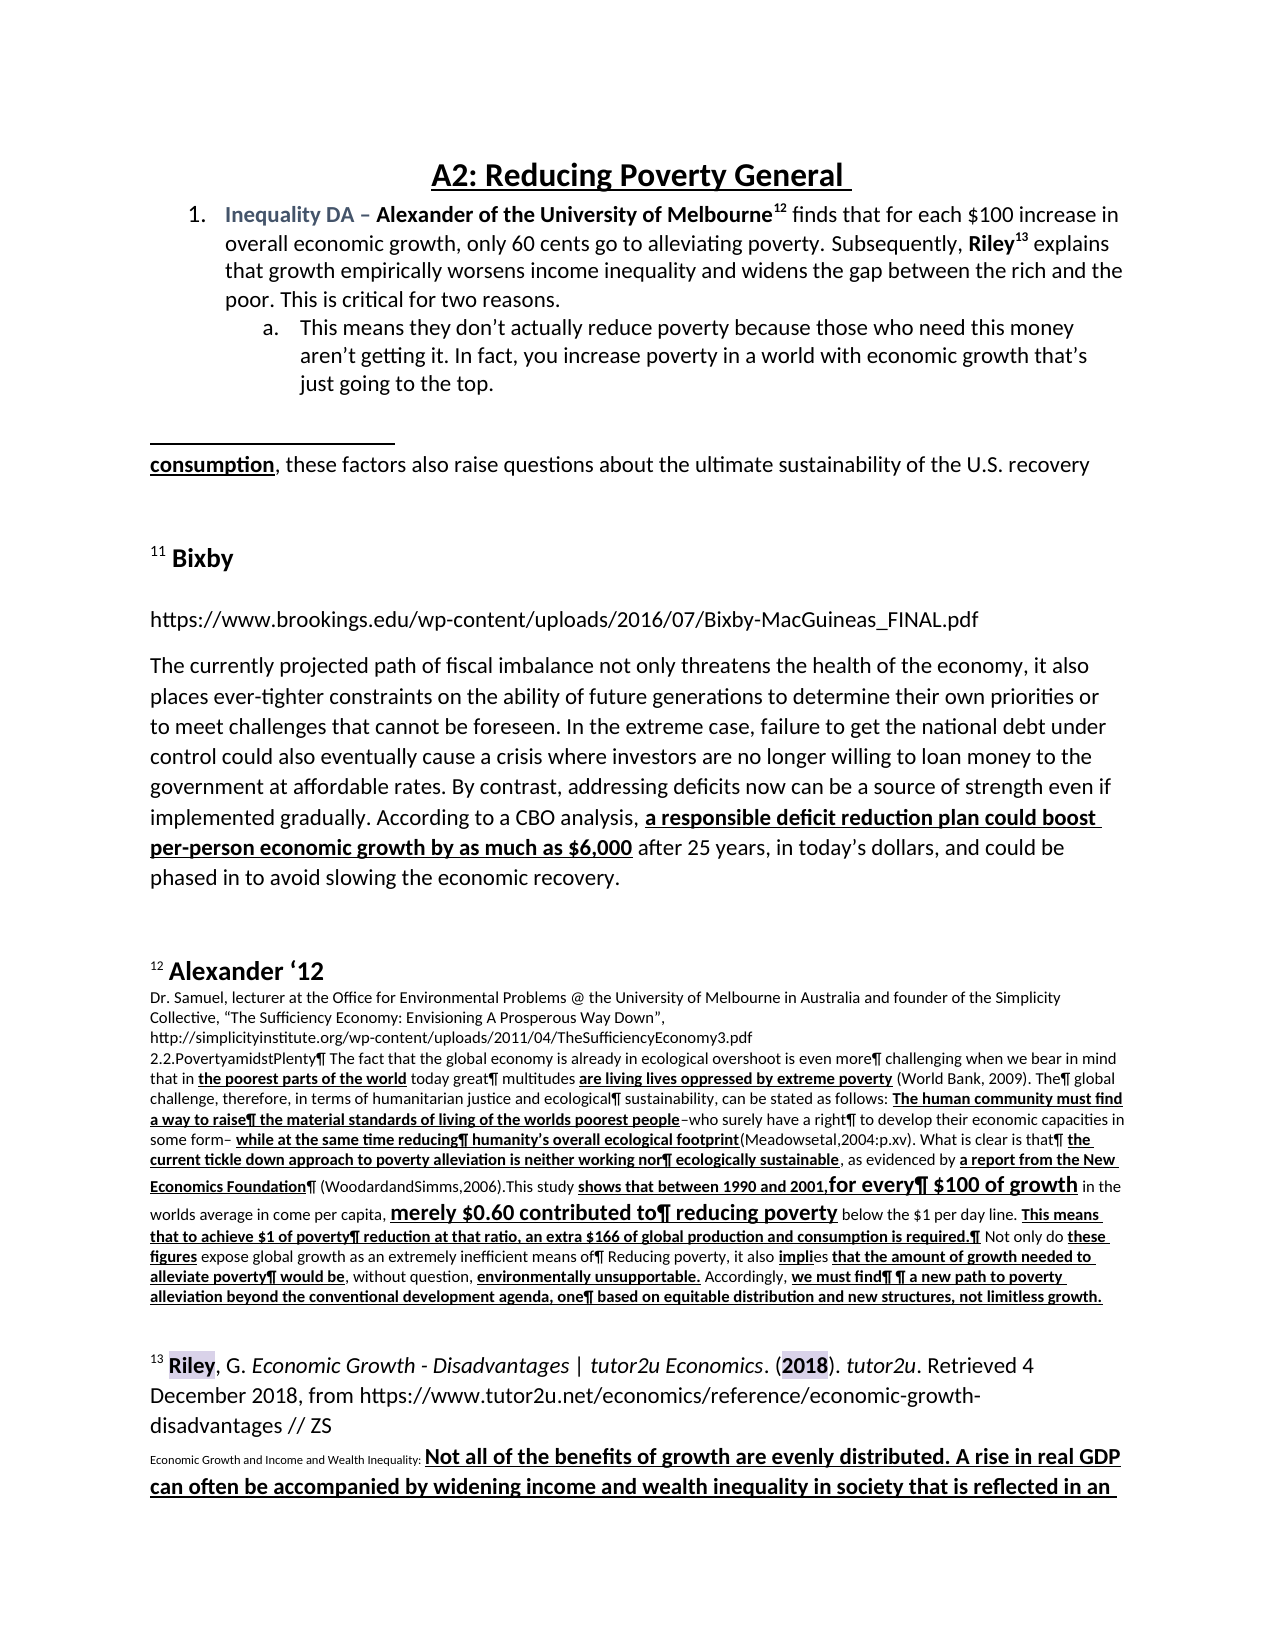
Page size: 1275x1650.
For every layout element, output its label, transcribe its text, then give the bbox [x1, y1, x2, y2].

list Inequality DA – Alexander of the University of Melbourne finds that for each $100 increase in overall economic growth, only 60 cents go to alleviating poverty. Subsequently, Riley explains that growth empirically worsens income inequality and widens the gap between the rich and the poor. This is critical for two reasons. [187, 198, 1125, 313]
list This means they don’t actually reduce poverty because those who need this money aren’t getting it. In fact, you increase poverty in a world with economic growth that’s just going to the top. [262, 313, 1125, 397]
subtitle A2: Reducing Poverty General [150, 154, 1125, 195]
